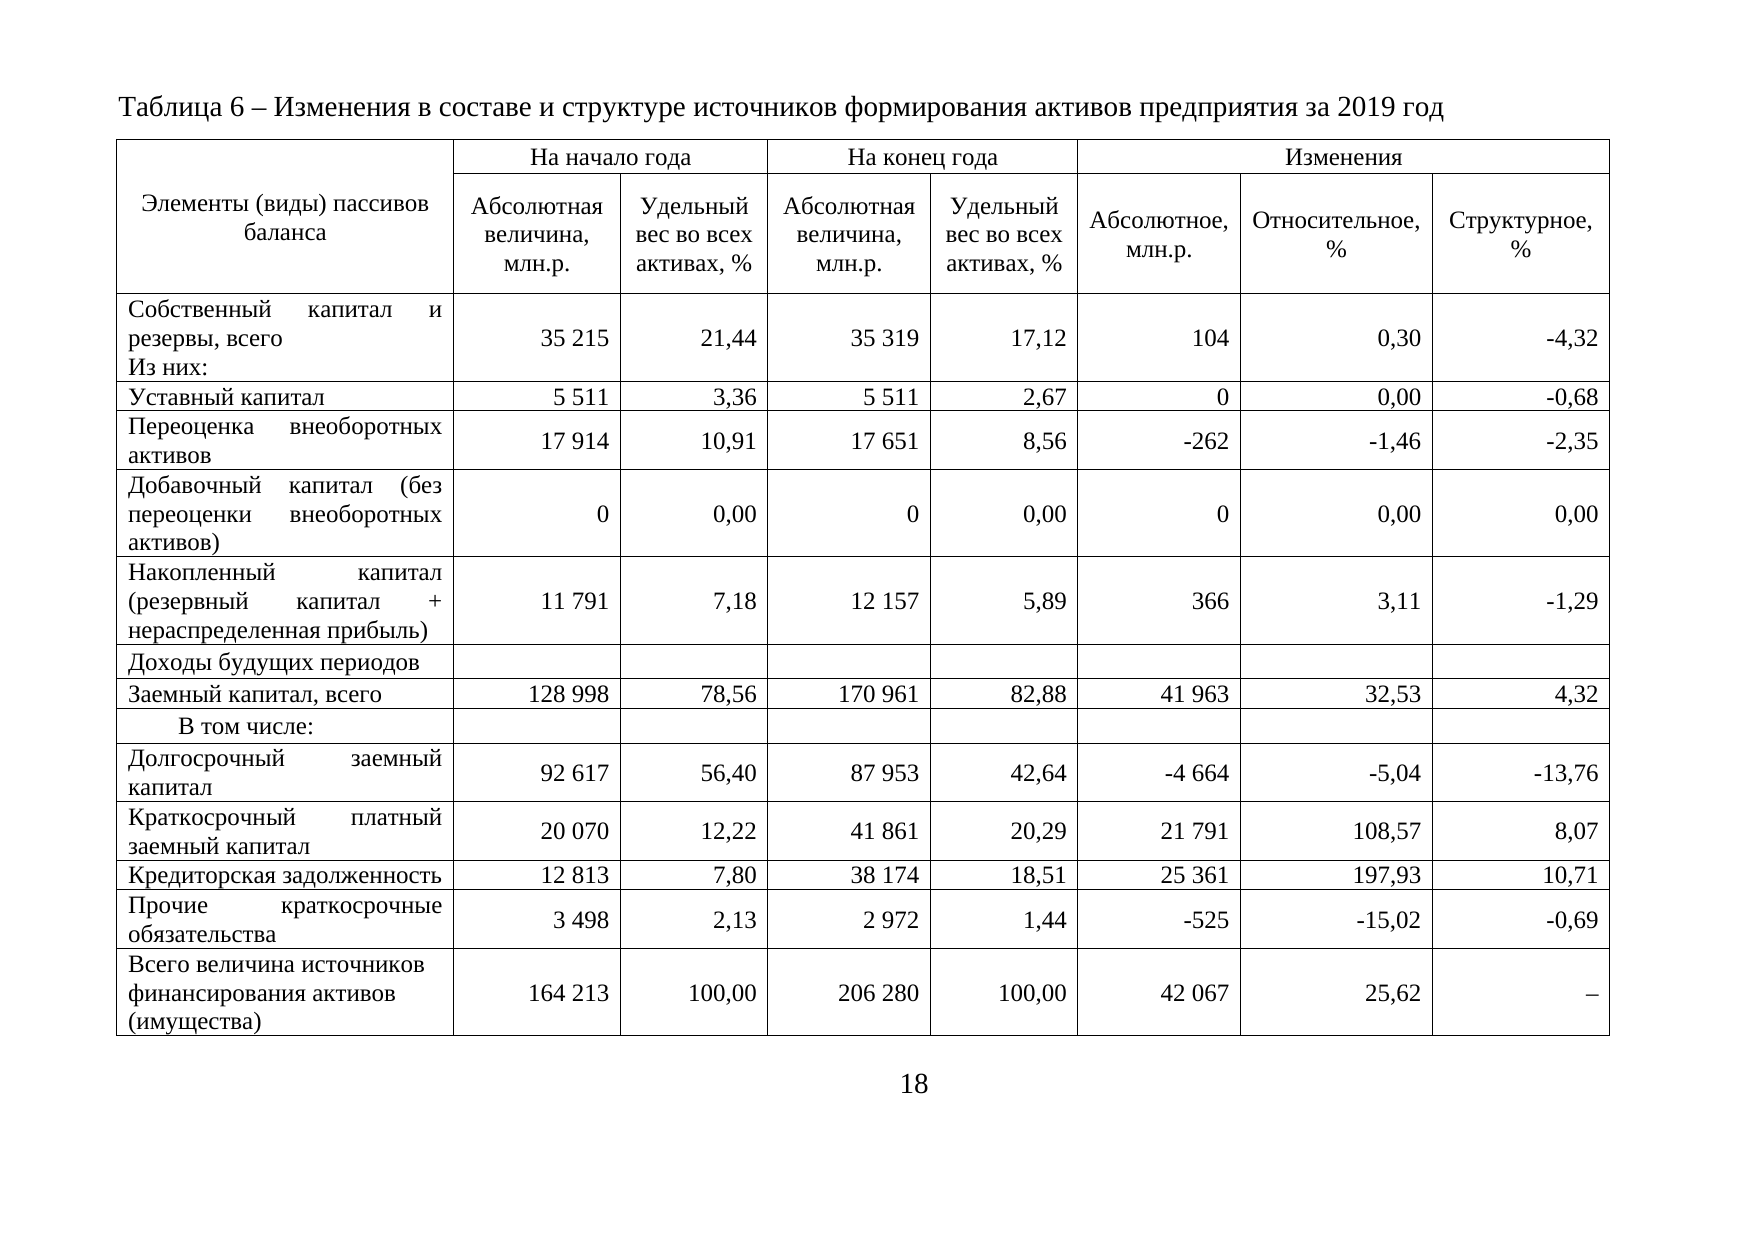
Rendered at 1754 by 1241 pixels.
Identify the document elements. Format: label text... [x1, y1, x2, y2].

table_cell Удельный вес во всех активах, % [621, 174, 767, 293]
table_cell 18,51 [931, 861, 1077, 889]
table_cell [621, 645, 767, 678]
table_cell -525 [1078, 890, 1240, 948]
table_cell 17 651 [768, 411, 930, 469]
table_cell 12,22 [621, 802, 767, 859]
table_cell [454, 645, 620, 678]
table_cell 20,29 [931, 802, 1077, 859]
table_cell 87 953 [768, 744, 930, 801]
table_cell В том числе: [117, 709, 453, 742]
table_cell 0,00 [1241, 382, 1432, 410]
table_cell 92 617 [454, 744, 620, 801]
table_cell Добавочный капитал (без переоценки внеоборотных активов) [117, 470, 453, 556]
table_cell 2,13 [621, 890, 767, 948]
table_cell 25 361 [1078, 861, 1240, 889]
table_cell 108,57 [1241, 802, 1432, 859]
table_cell 100,00 [621, 949, 767, 1035]
table_cell 20 070 [454, 802, 620, 859]
table_cell [1078, 709, 1240, 742]
table_cell 32,53 [1241, 679, 1432, 708]
table_cell 197,93 [1241, 861, 1432, 889]
table_cell 12 157 [768, 557, 930, 643]
table_cell 41 963 [1078, 679, 1240, 708]
table_cell 2,67 [931, 382, 1077, 410]
table_cell -15,02 [1241, 890, 1432, 948]
table_cell -1,46 [1241, 411, 1432, 469]
table_cell 10,71 [1433, 861, 1609, 889]
table_cell 3,11 [1241, 557, 1432, 643]
table_cell 164 213 [454, 949, 620, 1035]
table_cell 10,91 [621, 411, 767, 469]
table_cell 3,36 [621, 382, 767, 410]
table_cell 206 280 [768, 949, 930, 1035]
table_cell Уставный капитал [117, 382, 453, 410]
table_cell Структурное, % [1433, 174, 1609, 293]
table_cell 0,00 [621, 470, 767, 556]
table_cell Заемный капитал, всего [117, 679, 453, 708]
table_cell 0,30 [1241, 294, 1432, 381]
table_cell 12 813 [454, 861, 620, 889]
table_cell [768, 709, 930, 742]
table_header Элементы (виды) пассивов баланса [117, 140, 453, 293]
table_cell [1241, 645, 1432, 678]
table_cell Прочие краткосрочные обязательства [117, 890, 453, 948]
table_cell 0 [454, 470, 620, 556]
table_cell -262 [1078, 411, 1240, 469]
table_cell 4,32 [1433, 679, 1609, 708]
table_cell 0 [768, 470, 930, 556]
table_cell [931, 709, 1077, 742]
table_cell -4 664 [1078, 744, 1240, 801]
table_cell 128 998 [454, 679, 620, 708]
table_cell 7,18 [621, 557, 767, 643]
table_cell 8,07 [1433, 802, 1609, 859]
table_cell -0,69 [1433, 890, 1609, 948]
table_cell 170 961 [768, 679, 930, 708]
table_cell Доходы будущих периодов [117, 645, 453, 678]
table_cell Переоценка внеоборотных активов [117, 411, 453, 469]
table_cell 100,00 [931, 949, 1077, 1035]
table_cell [931, 645, 1077, 678]
table_header На начало года [454, 140, 767, 173]
table_cell Долгосрочный заемный капитал [117, 744, 453, 801]
table_cell 35 319 [768, 294, 930, 381]
table_cell 11 791 [454, 557, 620, 643]
table_cell 0 [1078, 382, 1240, 410]
table_cell [1078, 645, 1240, 678]
table_cell 5 511 [454, 382, 620, 410]
table_cell 42 067 [1078, 949, 1240, 1035]
table_header Изменения [1078, 140, 1609, 173]
table_cell 56,40 [621, 744, 767, 801]
table_cell [1433, 645, 1609, 678]
table_cell 0,00 [931, 470, 1077, 556]
table_cell [768, 645, 930, 678]
table_cell 2 972 [768, 890, 930, 948]
table_cell 0 [1078, 470, 1240, 556]
table_cell [1241, 709, 1432, 742]
table_cell Относительное, % [1241, 174, 1432, 293]
table_cell Абсолютная величина, млн.р. [454, 174, 620, 293]
table_cell 7,80 [621, 861, 767, 889]
table_cell 35 215 [454, 294, 620, 381]
table_cell [621, 709, 767, 742]
table_cell 104 [1078, 294, 1240, 381]
table_cell -13,76 [1433, 744, 1609, 801]
table_cell 25,62 [1241, 949, 1432, 1035]
table_cell 21,44 [621, 294, 767, 381]
table_cell 8,56 [931, 411, 1077, 469]
table_cell Абсолютное, млн.р. [1078, 174, 1240, 293]
table_cell -4,32 [1433, 294, 1609, 381]
table_cell 366 [1078, 557, 1240, 643]
table_cell Накопленный капитал (резервный капитал + нераспределенная прибыль) [117, 557, 453, 643]
table_cell 0,00 [1433, 470, 1609, 556]
table_cell Собственный капитал и резервы, всего Из них: [117, 294, 453, 381]
table_cell – [1433, 949, 1609, 1035]
table_cell 21 791 [1078, 802, 1240, 859]
table_cell -2,35 [1433, 411, 1609, 469]
table_cell [454, 709, 620, 742]
table_cell 5 511 [768, 382, 930, 410]
table_cell -5,04 [1241, 744, 1432, 801]
table_cell Кредиторская задолженность [117, 861, 453, 889]
table_cell 38 174 [768, 861, 930, 889]
table_cell [1433, 709, 1609, 742]
table_cell -1,29 [1433, 557, 1609, 643]
table_cell Всего величина источников финансирования активов (имущества) [117, 949, 453, 1035]
table_cell Абсолютная величина, млн.р. [768, 174, 930, 293]
table_cell 1,44 [931, 890, 1077, 948]
table_cell 42,64 [931, 744, 1077, 801]
text Таблица 6 – Изменения в составе и структуре источников формирования активов предприятия за 2019 год [118, 89, 1636, 122]
table_cell 17,12 [931, 294, 1077, 381]
table_cell 3 498 [454, 890, 620, 948]
table_cell 0,00 [1241, 470, 1432, 556]
table_cell Краткосрочный платный заемный капитал [117, 802, 453, 859]
table_cell 41 861 [768, 802, 930, 859]
table_cell Удельный вес во всех активах, % [931, 174, 1077, 293]
table_cell -0,68 [1433, 382, 1609, 410]
table_header На конец года [768, 140, 1077, 173]
table_cell 78,56 [621, 679, 767, 708]
table_cell 17 914 [454, 411, 620, 469]
table_cell 82,88 [931, 679, 1077, 708]
table_cell 5,89 [931, 557, 1077, 643]
